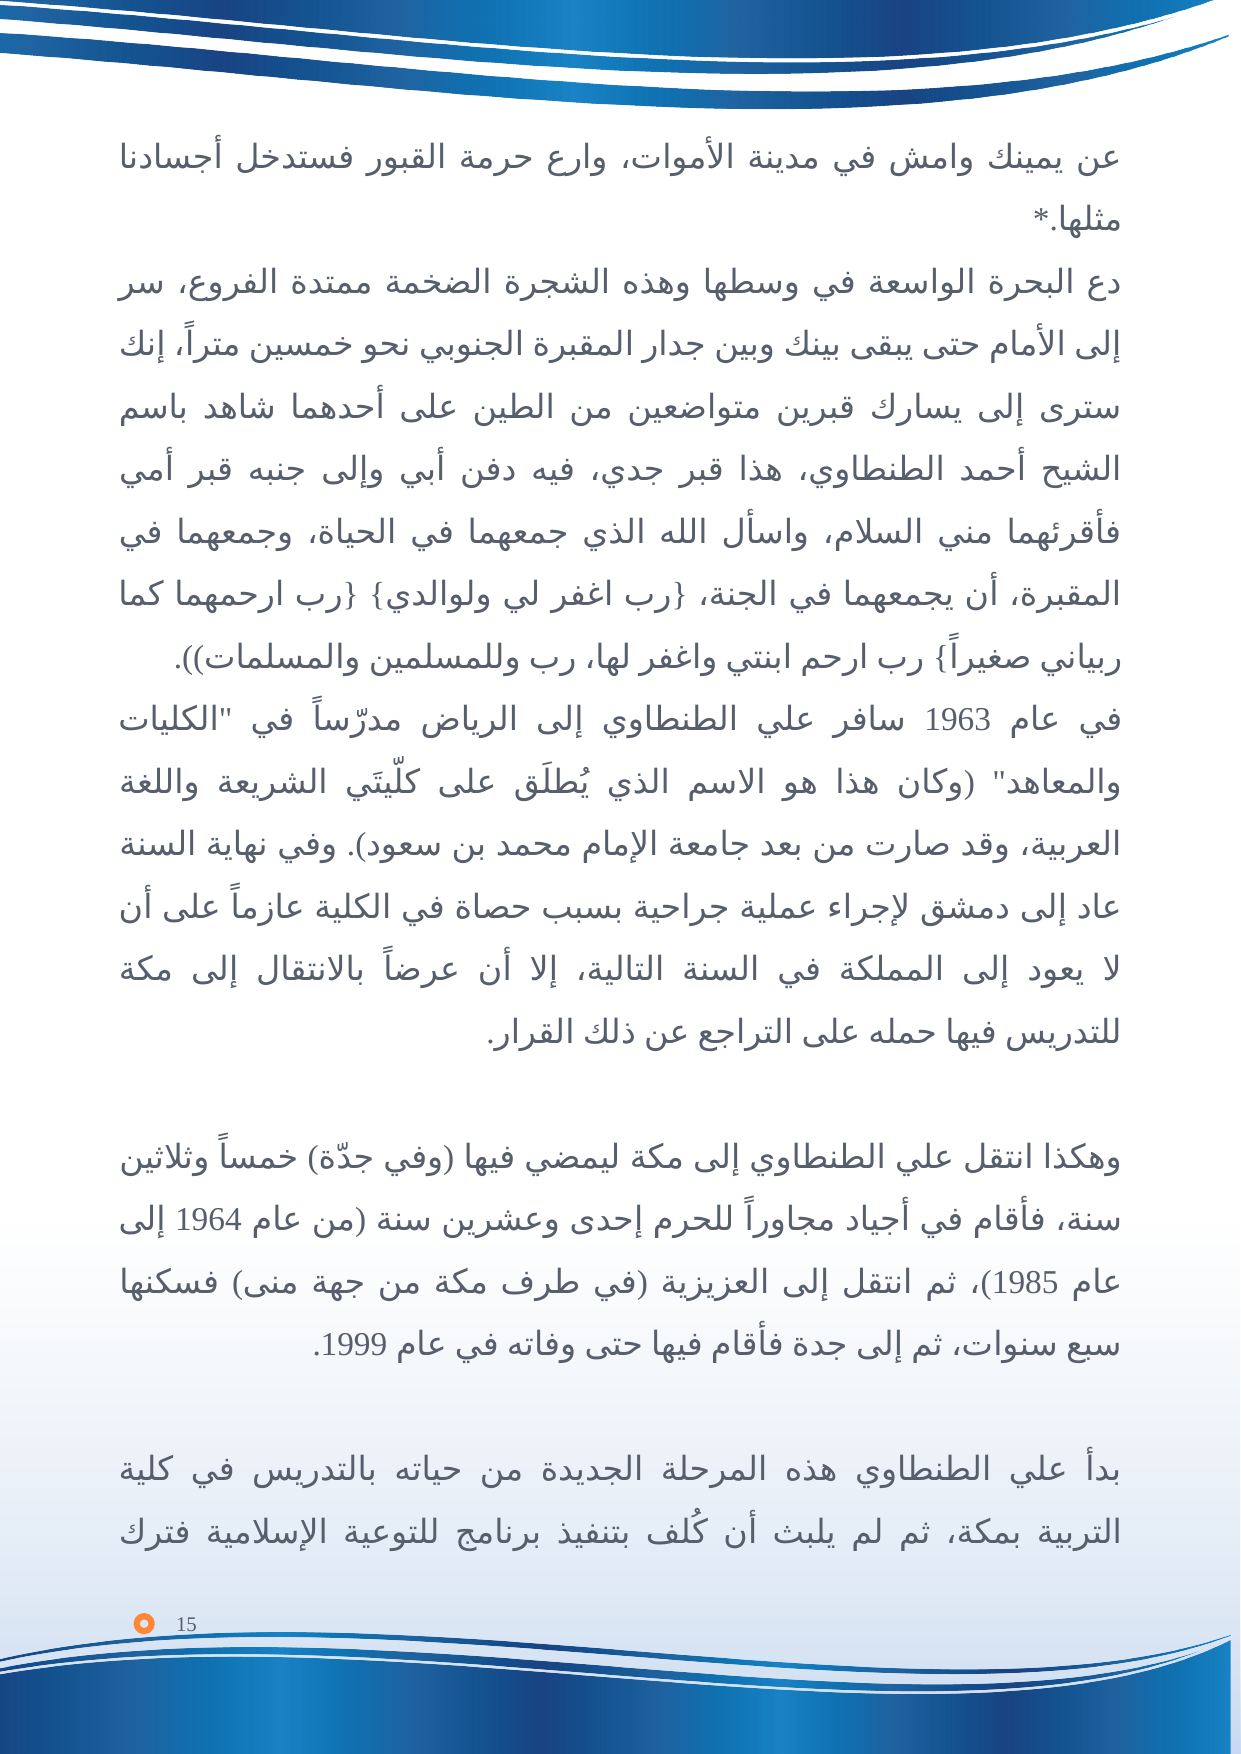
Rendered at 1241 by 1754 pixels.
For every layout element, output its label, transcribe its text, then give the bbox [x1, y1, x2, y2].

text دع البحرة الواسعة في وسطها وهذه الشجرة الضخمة ممتدة الفروع، سر إلى الأمام حتى يبقى بينك وبين جدار المقبرة الجنوبي نحو خمسين متراً، إنك سترى إلى يسارك قبرين متواضعين من الطين على أحدهما شاهد باسم الشيح أحمد الطنطاوي، هذا قبر جدي، فيه دفن أبي وإلى جنبه قبر أمي فأقرئهما مني السلام، واسأل الله الذي جمعهما في الحياة، وجمعهما في المقبرة، أن يجمعهما في الجنة، {رب اغفر لي ولوالدي} {رب ارحمهما كما ربياني صغيراً} رب ارحم ابنتي واغفر لها، رب وللمسلمين والمسلمات)). [118, 243, 1122, 681]
picture [0, 1625, 1231, 1754]
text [118, 118, 1122, 243]
picture [0, 0, 1229, 114]
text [118, 1431, 1122, 1556]
text في عام 1963 سافر علي الطنطاوي إلى الرياض مدرّساً في "الكليات والمعاهد" (وكان هذا هو الاسم الذي يُطلَق على كلّيتَي الشريعة واللغة العربية، وقد صارت من بعد جامعة الإمام محمد بن سعود). وفي نهاية السنة عاد إلى دمشق لإجراء عملية جراحية بسبب حصاة في الكلية عازماً على أن لا يعود إلى المملكة في السنة التالية، إلا أن عرضاً بالانتقال إلى مكة للتدريس فيها حمله على التراجع عن ذلك القرار. [118, 681, 1122, 1056]
text وهكذا انتقل علي الطنطاوي إلى مكة ليمضي فيها (وفي جدّة) خمساً وثلاثين سنة، فأقام في أجياد مجاوراً للحرم إحدى وعشرين سنة (من عام 1964 إلى عام 1985)، ثم انتقل إلى العزيزية (في طرف مكة من جهة منى) فسكنها سبع سنوات، ثم إلى جدة فأقام فيها حتى وفاته في عام 1999. [118, 1118, 1122, 1368]
